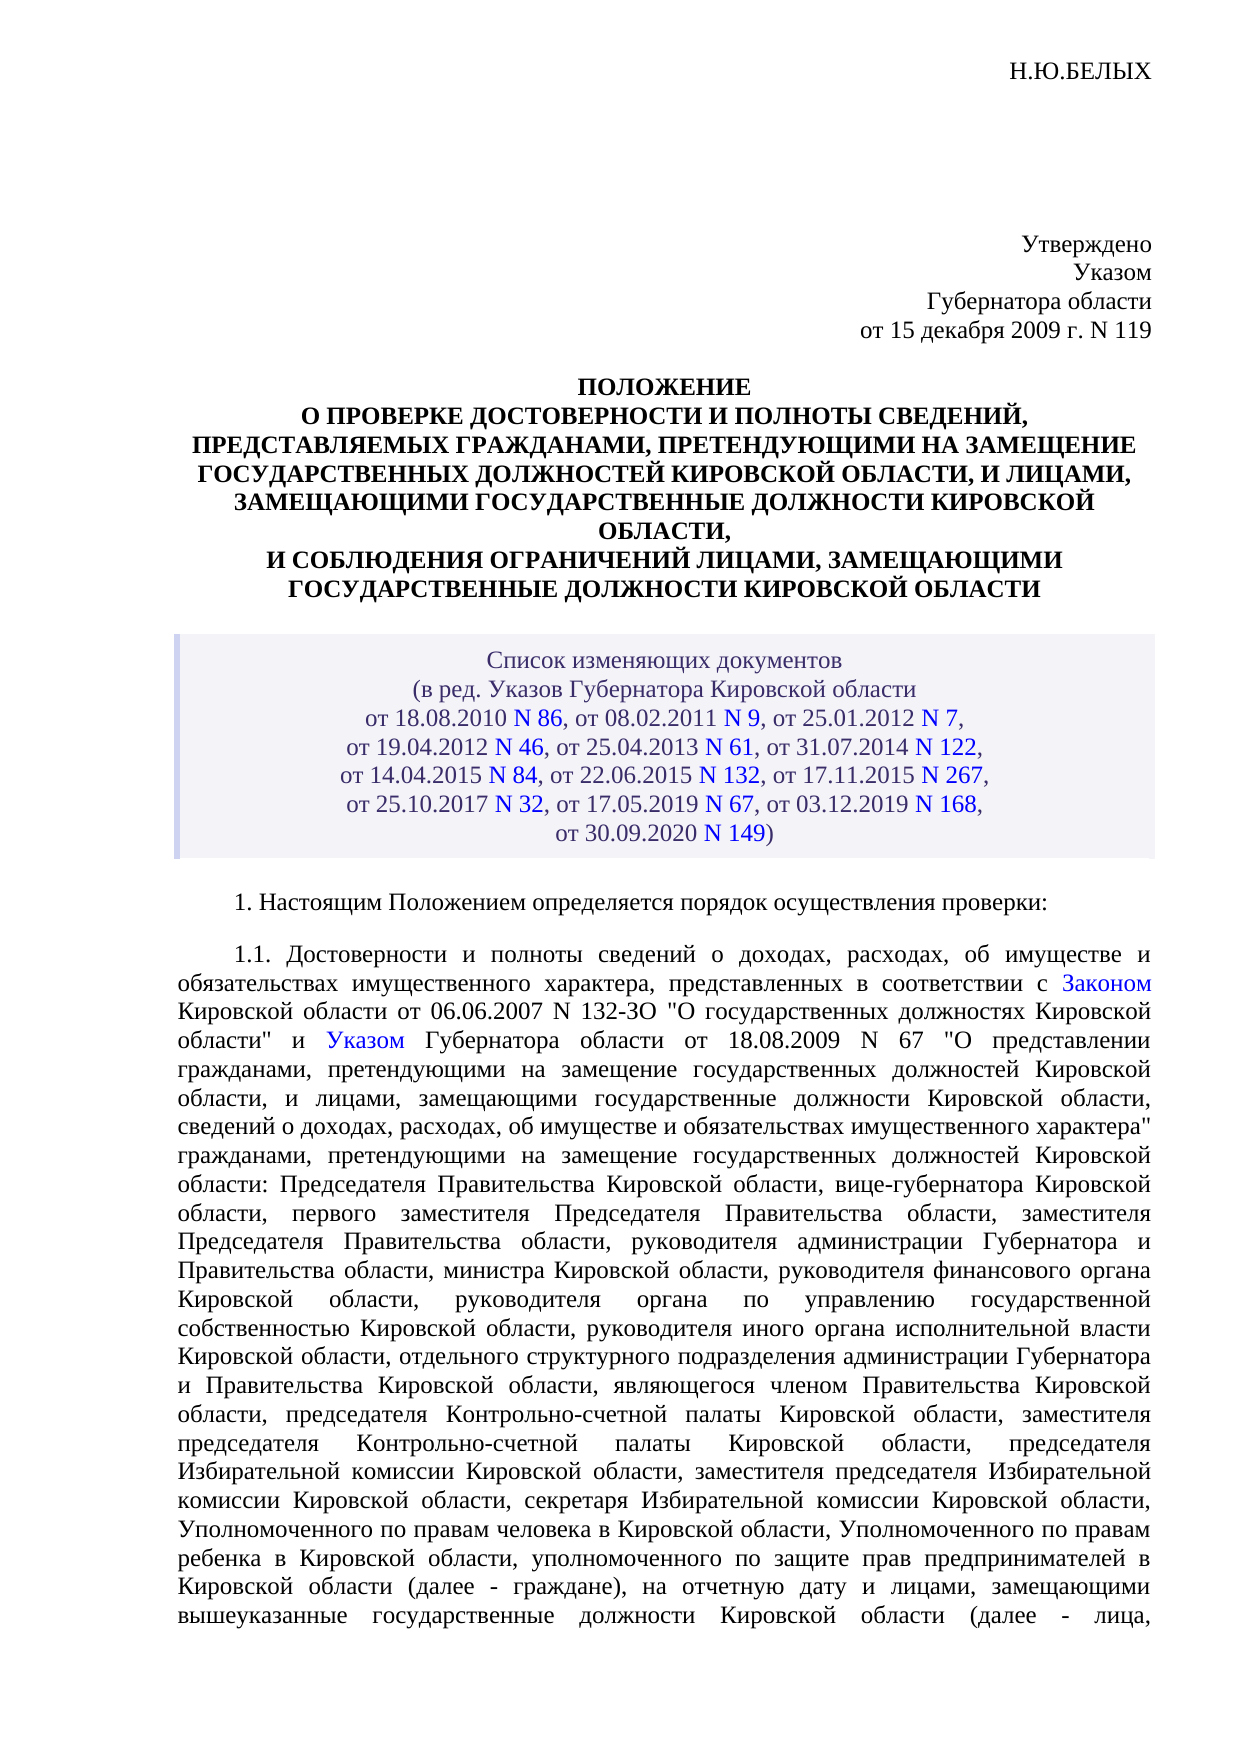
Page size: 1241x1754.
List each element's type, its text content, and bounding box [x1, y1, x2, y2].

text Н.Ю.БЕЛЫХ [177, 56, 1152, 85]
text 1. Настоящим Положением определяется порядок осуществления проверки: [177, 887, 1152, 916]
title ГОСУДАРСТВЕННЫЕ ДОЛЖНОСТИ КИРОВСКОЙ ОБЛАСТИ [177, 574, 1152, 602]
title ЗАМЕЩАЮЩИМИ ГОСУДАРСТВЕННЫЕ ДОЛЖНОСТИ КИРОВСКОЙ ОБЛАСТИ, [177, 487, 1152, 545]
title ПРЕДСТАВЛЯЕМЫХ ГРАЖДАНАМИ, ПРЕТЕНДУЮЩИМИ НА ЗАМЕЩЕНИЕ [177, 430, 1152, 459]
text Утверждено [177, 229, 1152, 257]
table_header Список изменяющих документов (в ред. Указов Губернатора Кировской области от 18.08.2010 N 86, от 08.02.2011 N 9, от 25.01.2012 N 7, от 19.04.2012 N 46, от 25.04.2013 N 61, от 31.07.2014 N 122, от 14.04.2015 N 84, от 22.06.2015 N 132, от 17.11.2015 N 267, от 25.10.2017 N 32, от 17.05.2019 N 67, от 03.12.2019 N 168, от 30.09.2020 N 149) [180, 634, 1149, 858]
title ПОЛОЖЕНИЕ [177, 372, 1152, 401]
text Указом [177, 257, 1152, 286]
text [177, 939, 1152, 1629]
text от 15 декабря 2009 г. N 119 [177, 315, 1152, 344]
title О ПРОВЕРКЕ ДОСТОВЕРНОСТИ И ПОЛНОТЫ СВЕДЕНИЙ, [177, 401, 1152, 430]
text Губернатора области [177, 286, 1152, 315]
title ГОСУДАРСТВЕННЫХ ДОЛЖНОСТЕЙ КИРОВСКОЙ ОБЛАСТИ, И ЛИЦАМИ, [177, 459, 1152, 487]
title И СОБЛЮДЕНИЯ ОГРАНИЧЕНИЙ ЛИЦАМИ, ЗАМЕЩАЮЩИМИ [177, 545, 1152, 574]
